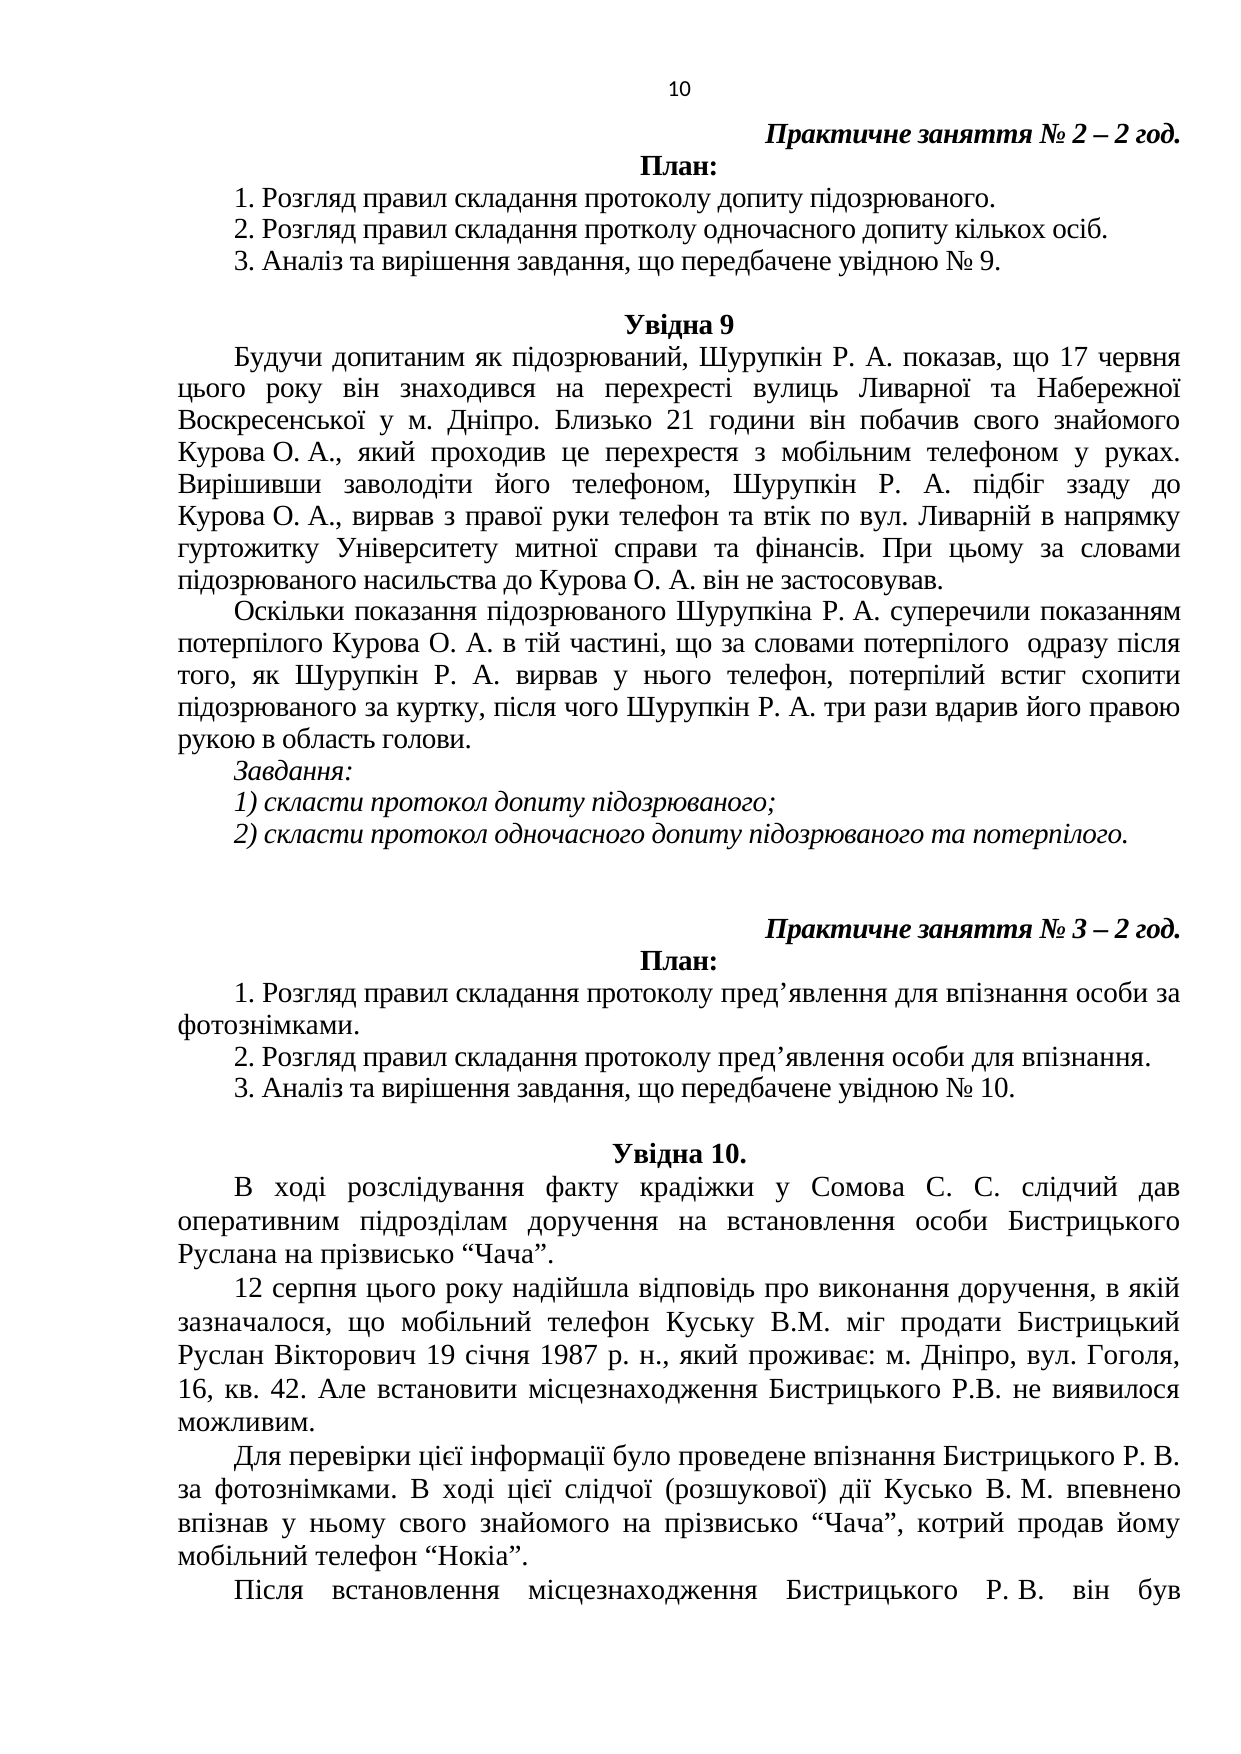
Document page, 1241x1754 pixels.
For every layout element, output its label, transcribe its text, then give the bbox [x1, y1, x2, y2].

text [177, 1572, 1181, 1606]
text Увідна 10. [177, 1136, 1181, 1169]
text План: [177, 945, 1181, 977]
text В ході розслідування факту крадіжки у Сомова С. С. слідчий дав оперативним підрозділам доручення на встановлення особи Бистрицького Руслана на прізвисько “Чача”. [177, 1169, 1181, 1270]
text 3. Аналіз та вирішення завдання, що передбачене увідною № 10. [177, 1072, 1181, 1104]
text 12 серпня цього року надійшла відповідь про виконання доручення, в якій зазначалося, що мобільний телефон Куську В.М. міг продати Бистрицький Руслан Вікторович 19 січня 1987 р. н., який проживає: м. Дніпро, вул. Гоголя, 16, кв. 42. Але встановити місцезнаходження Бистрицького Р.В. не виявилося можливим. [177, 1270, 1181, 1438]
text 2. Розгляд правил складання протколу одночасного допиту кількох осіб. [177, 213, 1181, 245]
text 3. Аналіз та вирішення завдання, що передбачене увідною № 9. [177, 245, 1181, 277]
text Будучи допитаним як підозрюваний, Шурупкін Р. А. показав, що 17 червня цього року він знаходився на перехресті вулиць Ливарної та Набережної Воскресенської у м. Дніпро. Близько 21 години він побачив свого знайомого Курова О. А., який проходив це перехрестя з мобільним телефоном у руках. Вирішивши заволодіти його телефоном, Шурупкін Р. А. підбіг ззаду до Курова О. А., вирвав з правої руки телефон та втік по вул. Ливарній в напрямку гуртожитку Університету митної справи та фінансів. При цьому за словами підозрюваного насильства до Курова О. А. він не застосовував. [177, 341, 1181, 595]
text Увідна 9 [177, 309, 1181, 341]
text Оскільки показання підозрюваного Шурупкіна Р. А. суперечили показанням потерпілого Курова О. А. в тій частині, що за словами потерпілого одразу після того, як Шурупкін Р. А. вирвав у нього телефон, потерпілий встиг схопити підозрюваного за куртку, після чого Шурупкін Р. А. три рази вдарив його правою рукою в область голови. [177, 595, 1181, 755]
text 2. Розгляд правил складання протоколу пред’явлення особи для впізнання. [177, 1041, 1181, 1072]
text 2) скласти протокол одночасного допиту підозрюваного та потерпілого. [177, 818, 1181, 850]
text 1. Розгляд правил складання протоколу допиту підозрюваного. [177, 182, 1181, 213]
text Для перевірки цієї інформації було проведене впізнання Бистрицького Р. В. за фотознімками. В ході цієї слідчої (розшукової) дії Кусько В. М. впевнено впізнав у ньому свого знайомого на прізвисько “Чача”, котрий продав йому мобільний телефон “Нокіа”. [177, 1438, 1181, 1572]
text 1. Розгляд правил складання протоколу пред’явлення для впізнання особи за фотознімками. [177, 977, 1181, 1041]
text Практичне заняття № 3 – 2 год. [177, 913, 1182, 945]
text Практичне заняття № 2 – 2 год. [177, 118, 1182, 150]
text Завдання: [177, 755, 1181, 786]
text 1) скласти протокол допиту підозрюваного; [177, 786, 1181, 818]
text План: [177, 150, 1181, 182]
